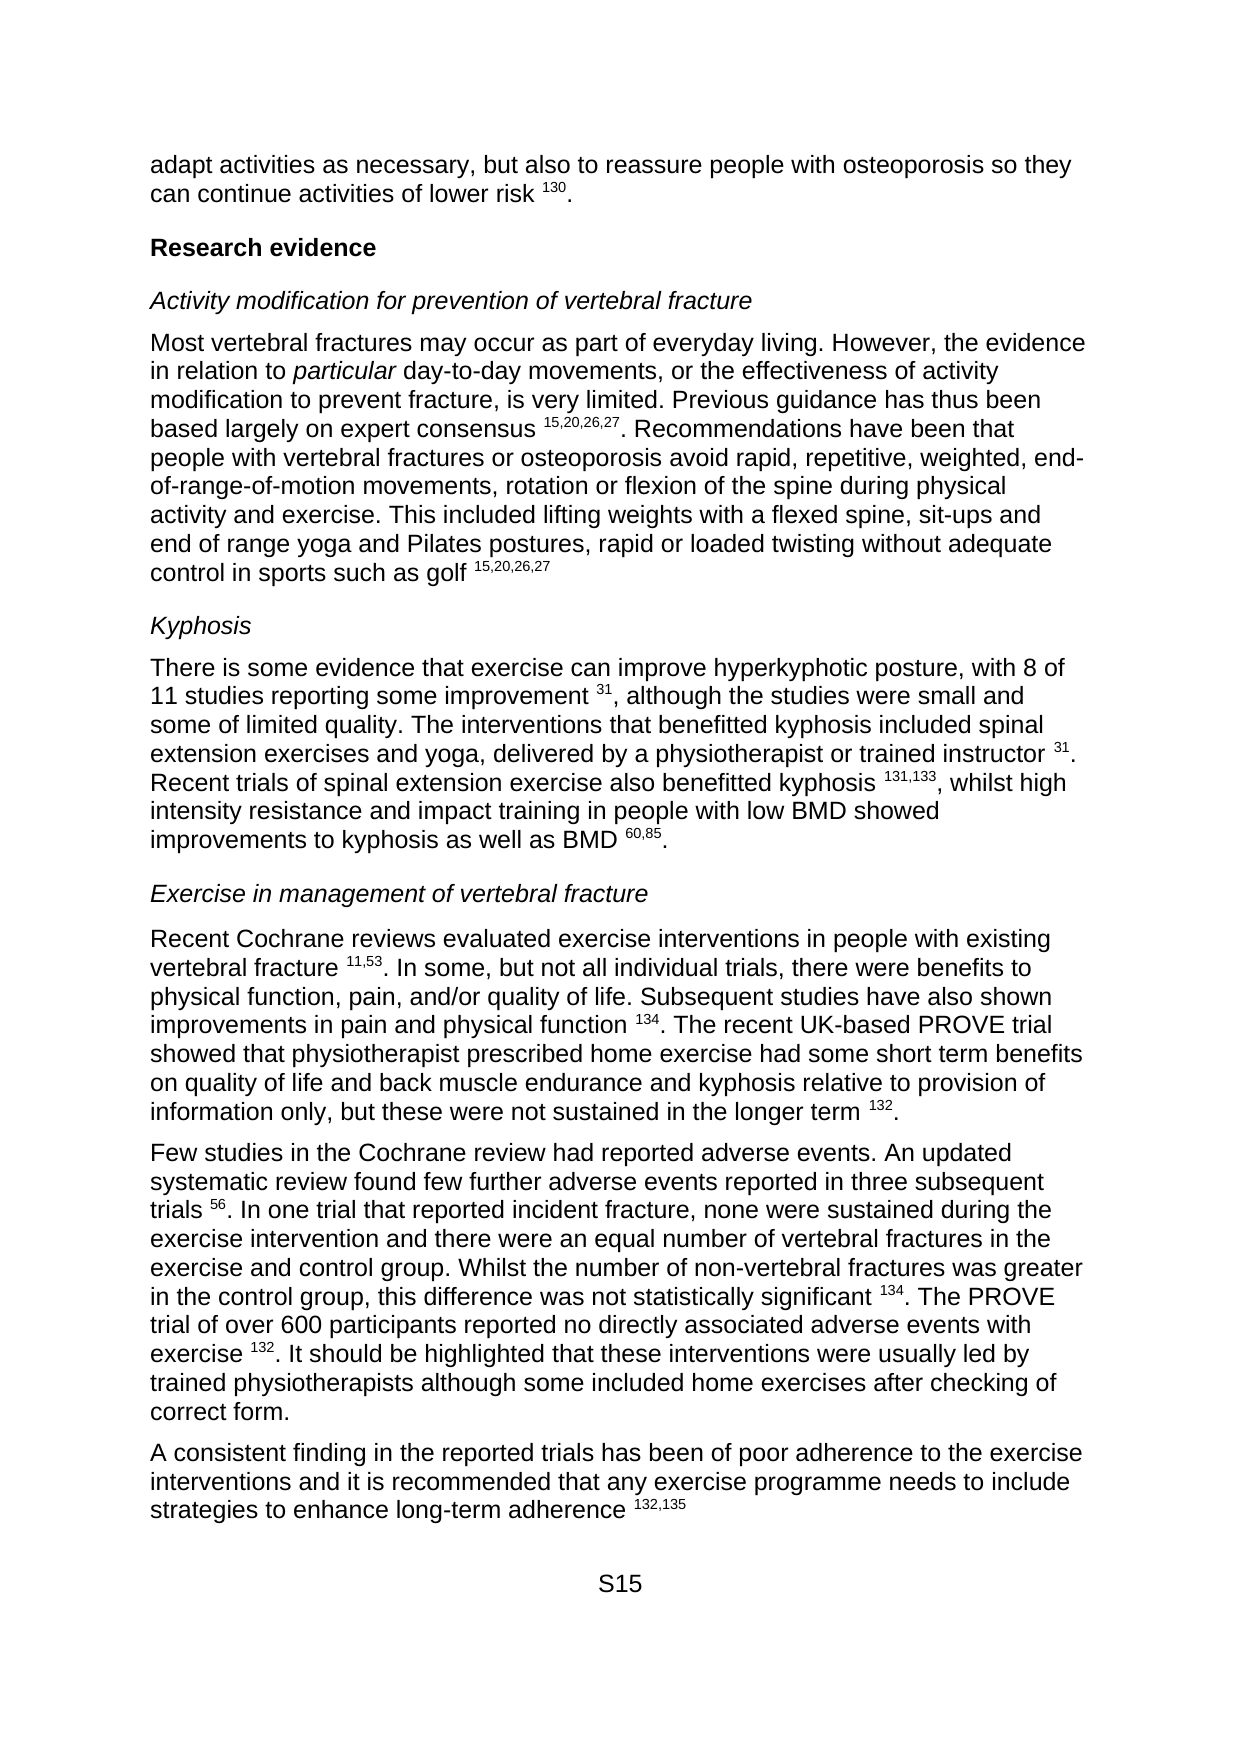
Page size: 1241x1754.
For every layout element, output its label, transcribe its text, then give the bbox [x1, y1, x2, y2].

subtitle Exercise in management of vertebral fracture [150, 879, 1090, 907]
subtitle Research evidence [150, 232, 1090, 261]
text A consistent finding in the reported trials has been of poor adherence to the exercise interventions and it is recommended that any exercise programme needs to include strategies to enhance long-term adherence 132,135 [150, 1438, 1090, 1524]
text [150, 150, 1090, 207]
subtitle Activity modification for prevention of vertebral fracture [150, 286, 1090, 315]
text Recent Cochrane reviews evaluated exercise interventions in people with existing vertebral fracture 11,53. In some, but not all individual trials, there were benefits to physical function, pain, and/or quality of life. Subsequent studies have also shown improvements in pain and physical function 134. The recent UK-based PROVE trial showed that physiotherapist prescribed home exercise had some short term benefits on quality of life and back muscle endurance and kyphosis relative to provision of information only, but these were not sustained in the longer term 132. [150, 924, 1090, 1126]
text Few studies in the Cochrane review had reported adverse events. An updated systematic review found few further adverse events reported in three subsequent trials 56. In one trial that reported incident fracture, none were sustained during the exercise intervention and there were an equal number of vertebral fractures in the exercise and control group. Whilst the number of non-vertebral fractures was greater in the control group, this difference was not statistically significant 134. The PROVE trial of over 600 participants reported no directly associated adverse events with exercise 132. It should be highlighted that these interventions were usually led by trained physiotherapists although some included home exercises after checking of correct form. [150, 1138, 1090, 1426]
subtitle Kyphosis [150, 611, 1090, 640]
text There is some evidence that exercise can improve hyperkyphotic posture, with 8 of 11 studies reporting some improvement 31, although the studies were small and some of limited quality. The interventions that benefitted kyphosis included spinal extension exercises and yoga, delivered by a physiotherapist or trained instructor 31. Recent trials of spinal extension exercise also benefitted kyphosis 131,133, whilst high intensity resistance and impact training in people with low BMD showed improvements to kyphosis as well as BMD 60,85. [150, 652, 1090, 854]
text Most vertebral fractures may occur as part of everyday living. However, the evidence in relation to particular day-to-day movements, or the effectiveness of activity modification to prevent fracture, is very limited. Previous guidance has thus been based largely on expert consensus 15,20,26,27. Recommendations have been that people with vertebral fractures or osteoporosis avoid rapid, repetitive, weighted, end-of-range-of-motion movements, rotation or flexion of the spine during physical activity and exercise. This included lifting weights with a flexed spine, sit-ups and end of range yoga and Pilates postures, rapid or loaded twisting without adequate control in sports such as golf 15,20,26,27 [150, 327, 1090, 586]
